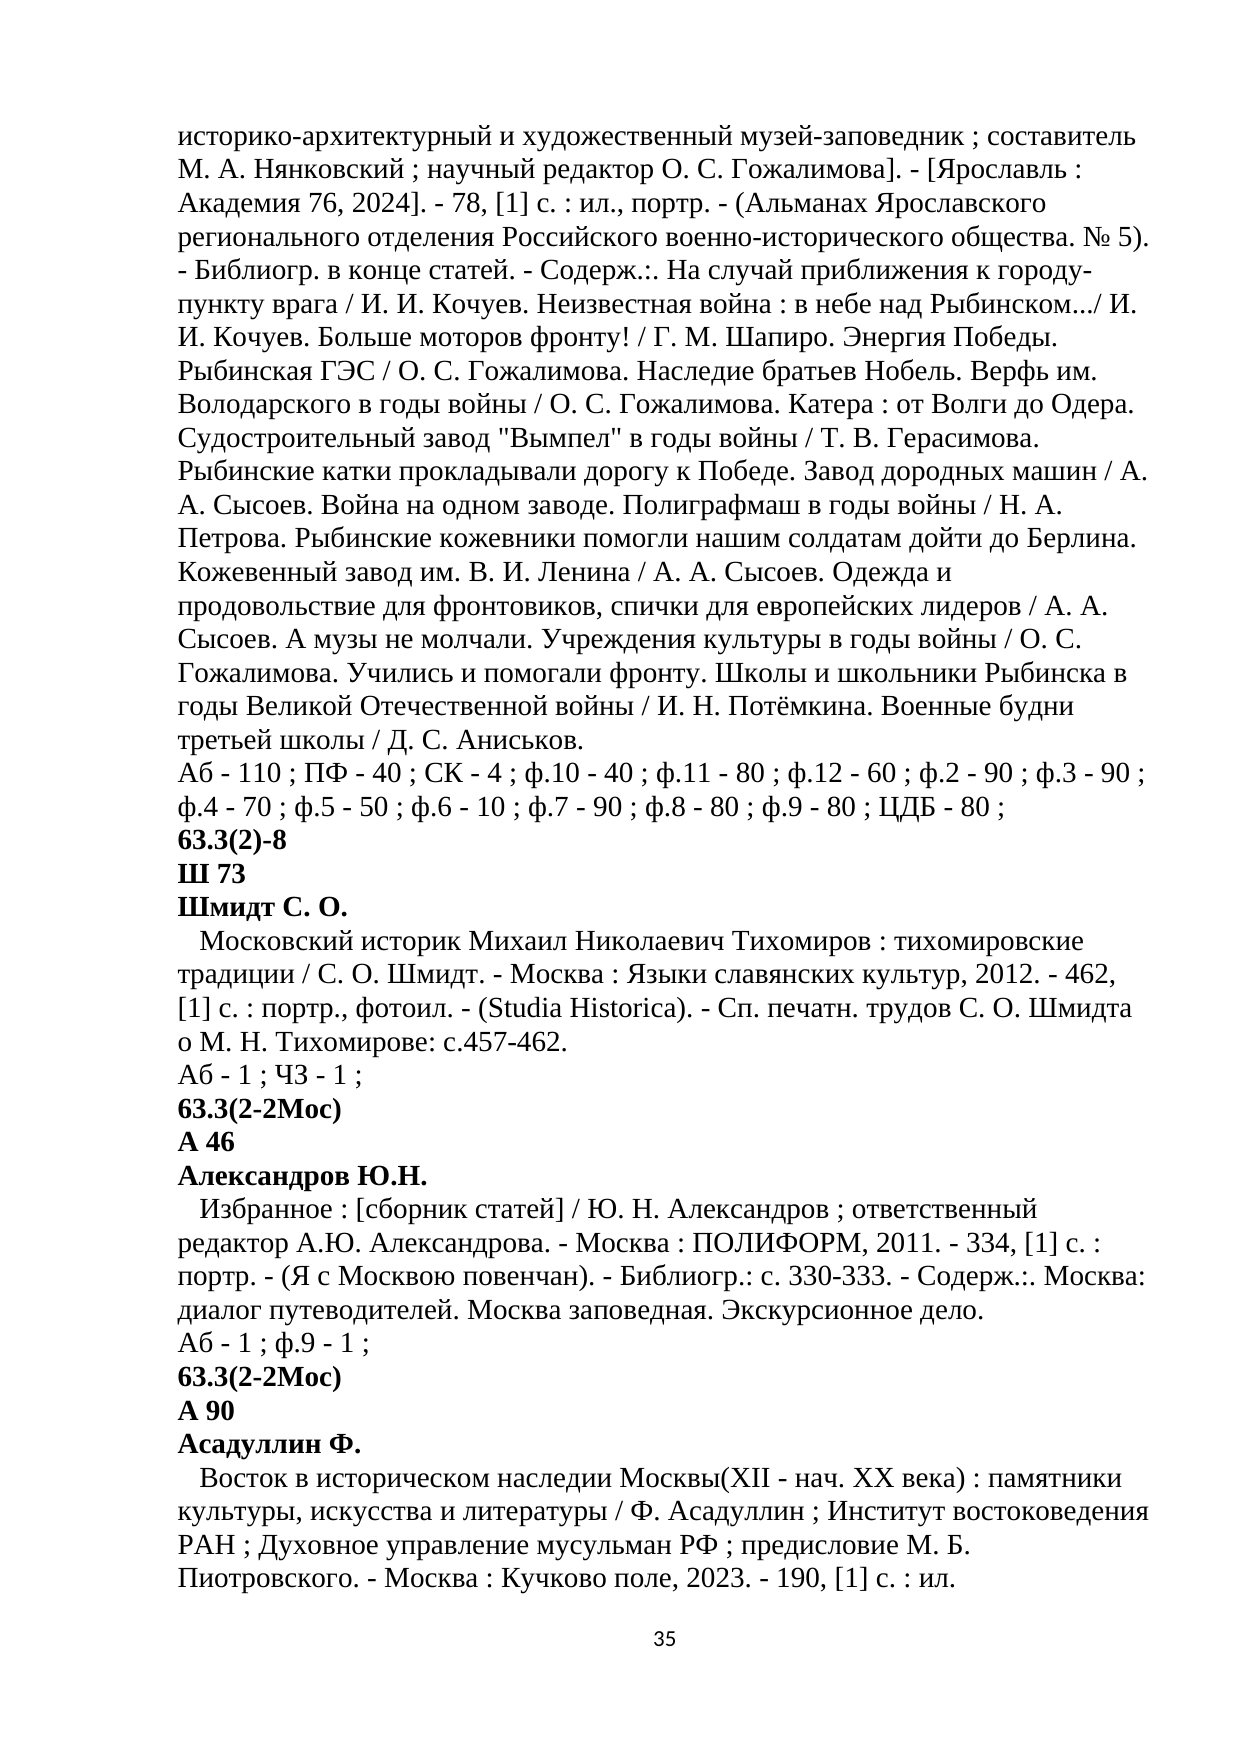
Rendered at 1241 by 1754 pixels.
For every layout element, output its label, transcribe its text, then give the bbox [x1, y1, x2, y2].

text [177, 118, 1152, 755]
text Аб - 110 ; ПФ - 40 ; СК - 4 ; ф.10 - 40 ; ф.11 - 80 ; ф.12 - 60 ; ф.2 - 90 ; ф.3 - 90 ; ф.4 - 70 ; ф.5 - 50 ; ф.6 - 10 ; ф.7 - 90 ; ф.8 - 80 ; ф.9 - 80 ; ЦДБ - 80 ; [177, 755, 1152, 822]
text 63.3(2-2Мос) А 46 Александров Ю.Н. Избранное : [сборник статей] / Ю. Н. Александров ; ответственный редактор А.Ю. Александрова. - Москва : ПОЛИФОРМ, 2011. - 334, [1] с. : портр. - (Я с Москвою повенчан). - Библиогр.: с. 330-333. - Содерж.:. Москва: диалог путеводителей. Москва заповедная. Экскурсионное дело. [177, 1091, 1152, 1326]
text Аб - 1 ; ЧЗ - 1 ; [177, 1057, 1152, 1091]
text Аб - 1 ; ф.9 - 1 ; [177, 1326, 1152, 1359]
text 63.3(2-2Мос) А 90 Асадуллин Ф. Восток в историческом наследии Москвы(XII - нач. ХХ века) : памятники культуры, искусства и литературы / Ф. Асадуллин ; Институт востоковедения РАН ; Духовное управление мусульман РФ ; предисловие М. Б. Пиотровского. - Москва : Кучково поле, 2023. - 190, [1] c. : ил. [177, 1359, 1152, 1594]
text 63.3(2)-8 Ш 73 Шмидт С. О. Московский историк Михаил Николаевич Тихомиров : тихомировские традиции / С. О. Шмидт. - Москва : Языки славянских культур, 2012. - 462, [1] с. : портр., фотоил. - (Studia Historica). - Сп. печатн. трудов С. О. Шмидта о М. Н. Тихомирове: с.457-462. [177, 822, 1152, 1057]
